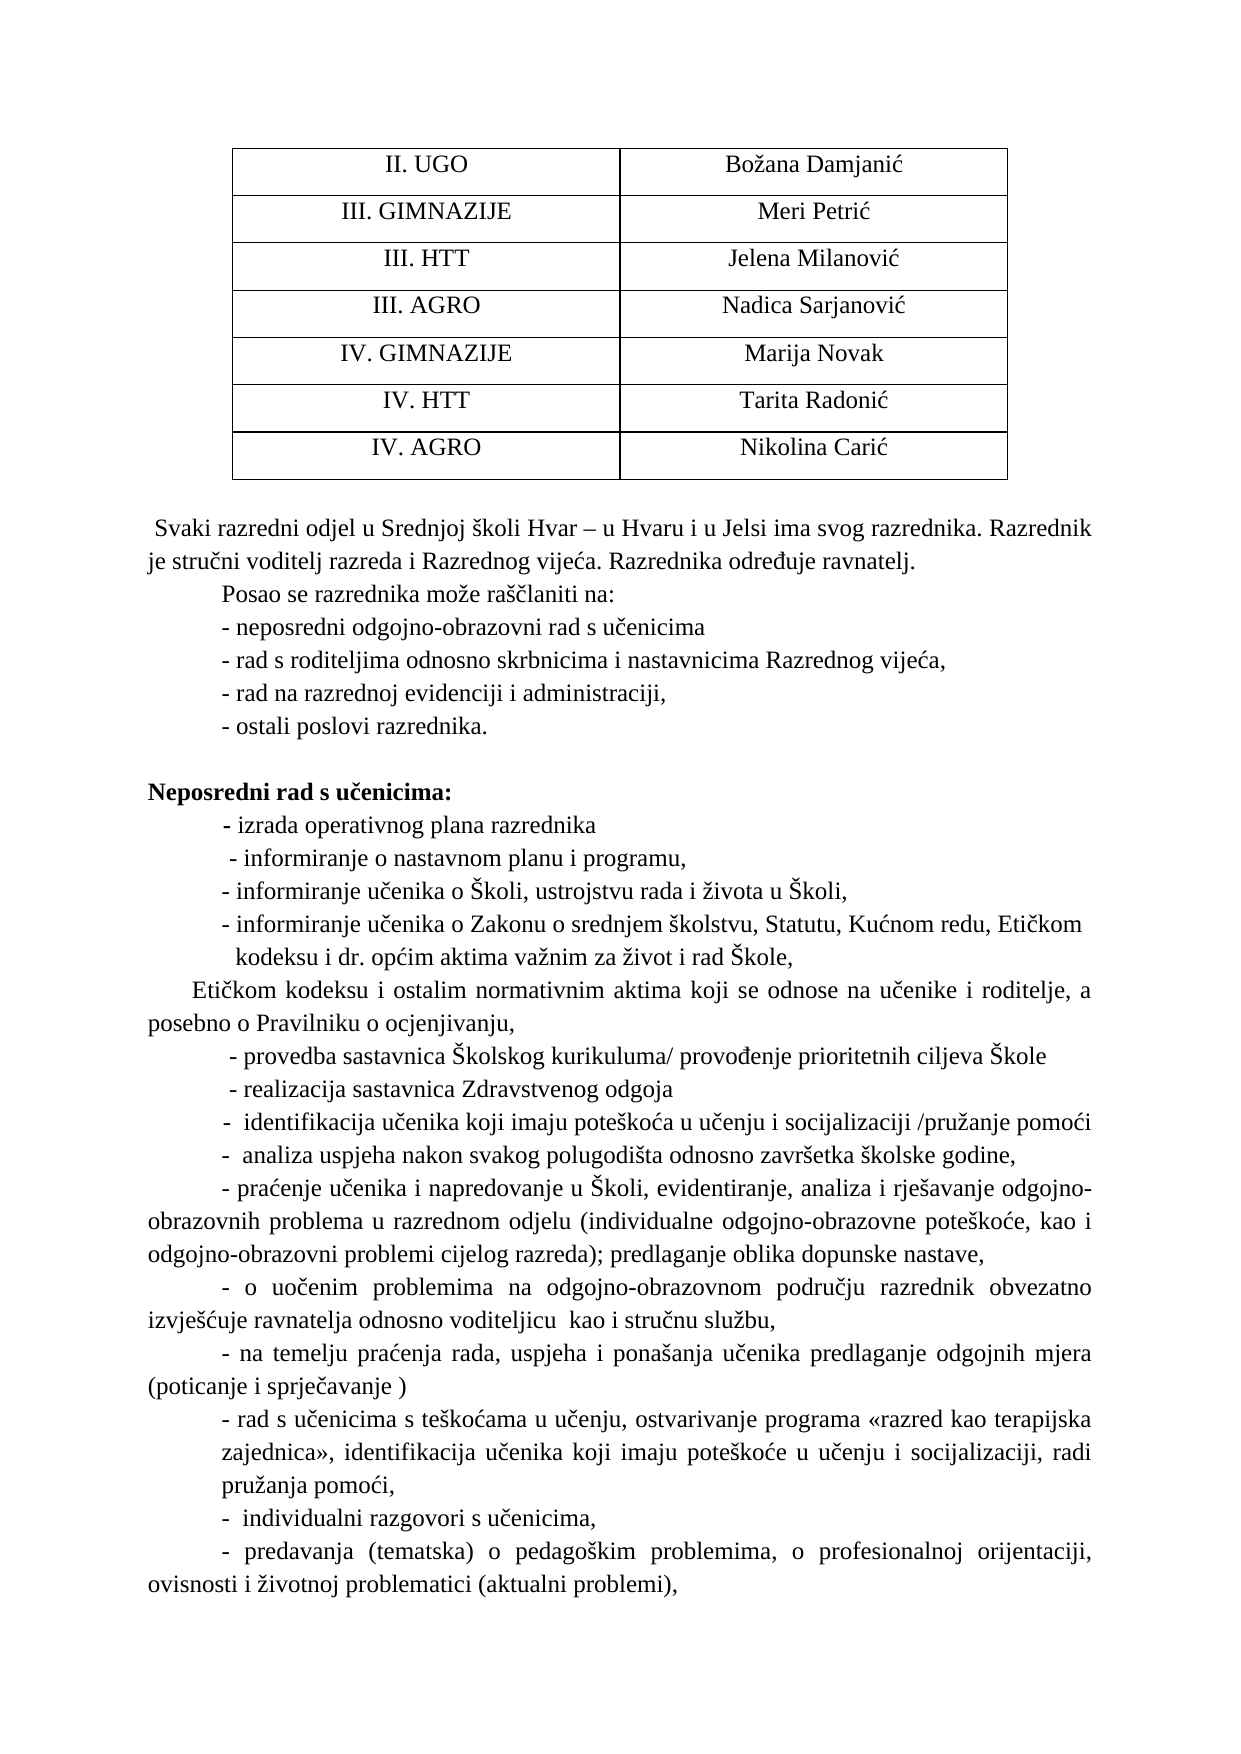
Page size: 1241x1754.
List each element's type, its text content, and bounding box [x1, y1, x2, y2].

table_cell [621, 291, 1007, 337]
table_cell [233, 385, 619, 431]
text - rad na razrednoj evidenciji i administraciji, [148, 678, 1093, 707]
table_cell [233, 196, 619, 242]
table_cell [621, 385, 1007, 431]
text kodeksu i dr. općim aktima važnim za život i rad Škole, [148, 942, 1093, 971]
text - predavanja (tematska) o pedagoškim problemima, o profesionalnoj orijentaciji, ovisnosti i životnoj problematici (aktualni problemi), [148, 1536, 1093, 1598]
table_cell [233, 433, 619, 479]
text Posao se razrednika može raščlaniti na: [148, 579, 1093, 607]
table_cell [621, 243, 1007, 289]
text Etičkom kodeksu i ostalim normativnim aktima koji se odnose na učenike i roditelje, a posebno o Pravilniku o ocjenjivanju, [148, 975, 1093, 1037]
text - na temelju praćenja rada, uspjeha i ponašanja učenika predlaganje odgojnih mjera (poticanje i sprječavanje ) [148, 1338, 1093, 1400]
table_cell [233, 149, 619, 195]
text - individualni razgovori s učenicima, [148, 1503, 1093, 1532]
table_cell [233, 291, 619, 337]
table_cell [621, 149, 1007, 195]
text - praćenje učenika i napredovanje u Školi, evidentiranje, analiza i rješavanje odgojno-obrazovnih problema u razrednom odjelu (individualne odgojno-obrazovne poteškoće, kao i odgojno-obrazovni problemi cijelog razreda); predlaganje oblika dopunske nastave, [148, 1173, 1093, 1268]
text - rad s roditeljima odnosno skrbnicima i nastavnicima Razrednog vijeća, [148, 645, 1093, 673]
text - izrada operativnog plana razrednika [148, 810, 1093, 839]
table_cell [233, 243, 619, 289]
text - informiranje o nastavnom planu i programu, [148, 843, 1093, 872]
text - informiranje učenika o Školi, ustrojstvu rada i života u Školi, [148, 876, 1093, 905]
text - informiranje učenika o Zakonu o srednjem školstvu, Statutu, Kućnom redu, Etičkom [148, 909, 1093, 938]
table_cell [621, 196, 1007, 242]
text - identifikacija učenika koji imaju poteškoća u učenju i socijalizaciji /pružanje pomoći [148, 1107, 1093, 1136]
text Svaki razredni odjel u Srednjoj školi Hvar – u Hvaru i u Jelsi ima svog razrednika. Razrednik je stručni voditelj razreda i Razrednog vijeća. Razrednika određuje ravnatelj. [148, 513, 1093, 574]
text Neposredni rad s učenicima: [148, 777, 1093, 806]
text - o uočenim problemima na odgojno-obrazovnom području razrednik obvezatno izvješćuje ravnatelja odnosno voditeljicu kao i stručnu službu, [148, 1272, 1093, 1334]
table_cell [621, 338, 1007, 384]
text - ostali poslovi razrednika. [148, 711, 1093, 739]
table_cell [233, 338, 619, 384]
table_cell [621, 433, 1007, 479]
text - provedba sastavnica Školskog kurikuluma/ provođenje prioritetnih ciljeva Škole [148, 1041, 1093, 1070]
text - rad s učenicima s teškoćama u učenju, ostvarivanje programa «razred kao terapijska zajednica», identifikacija učenika koji imaju poteškoće u učenju i socijalizaciji, radi pružanja pomoći, [221, 1404, 1093, 1499]
text - realizacija sastavnica Zdravstvenog odgoja [148, 1074, 1093, 1103]
text - neposredni odgojno-obrazovni rad s učenicima [148, 612, 1093, 641]
text - analiza uspjeha nakon svakog polugodišta odnosno završetka školske godine, [148, 1140, 1093, 1169]
